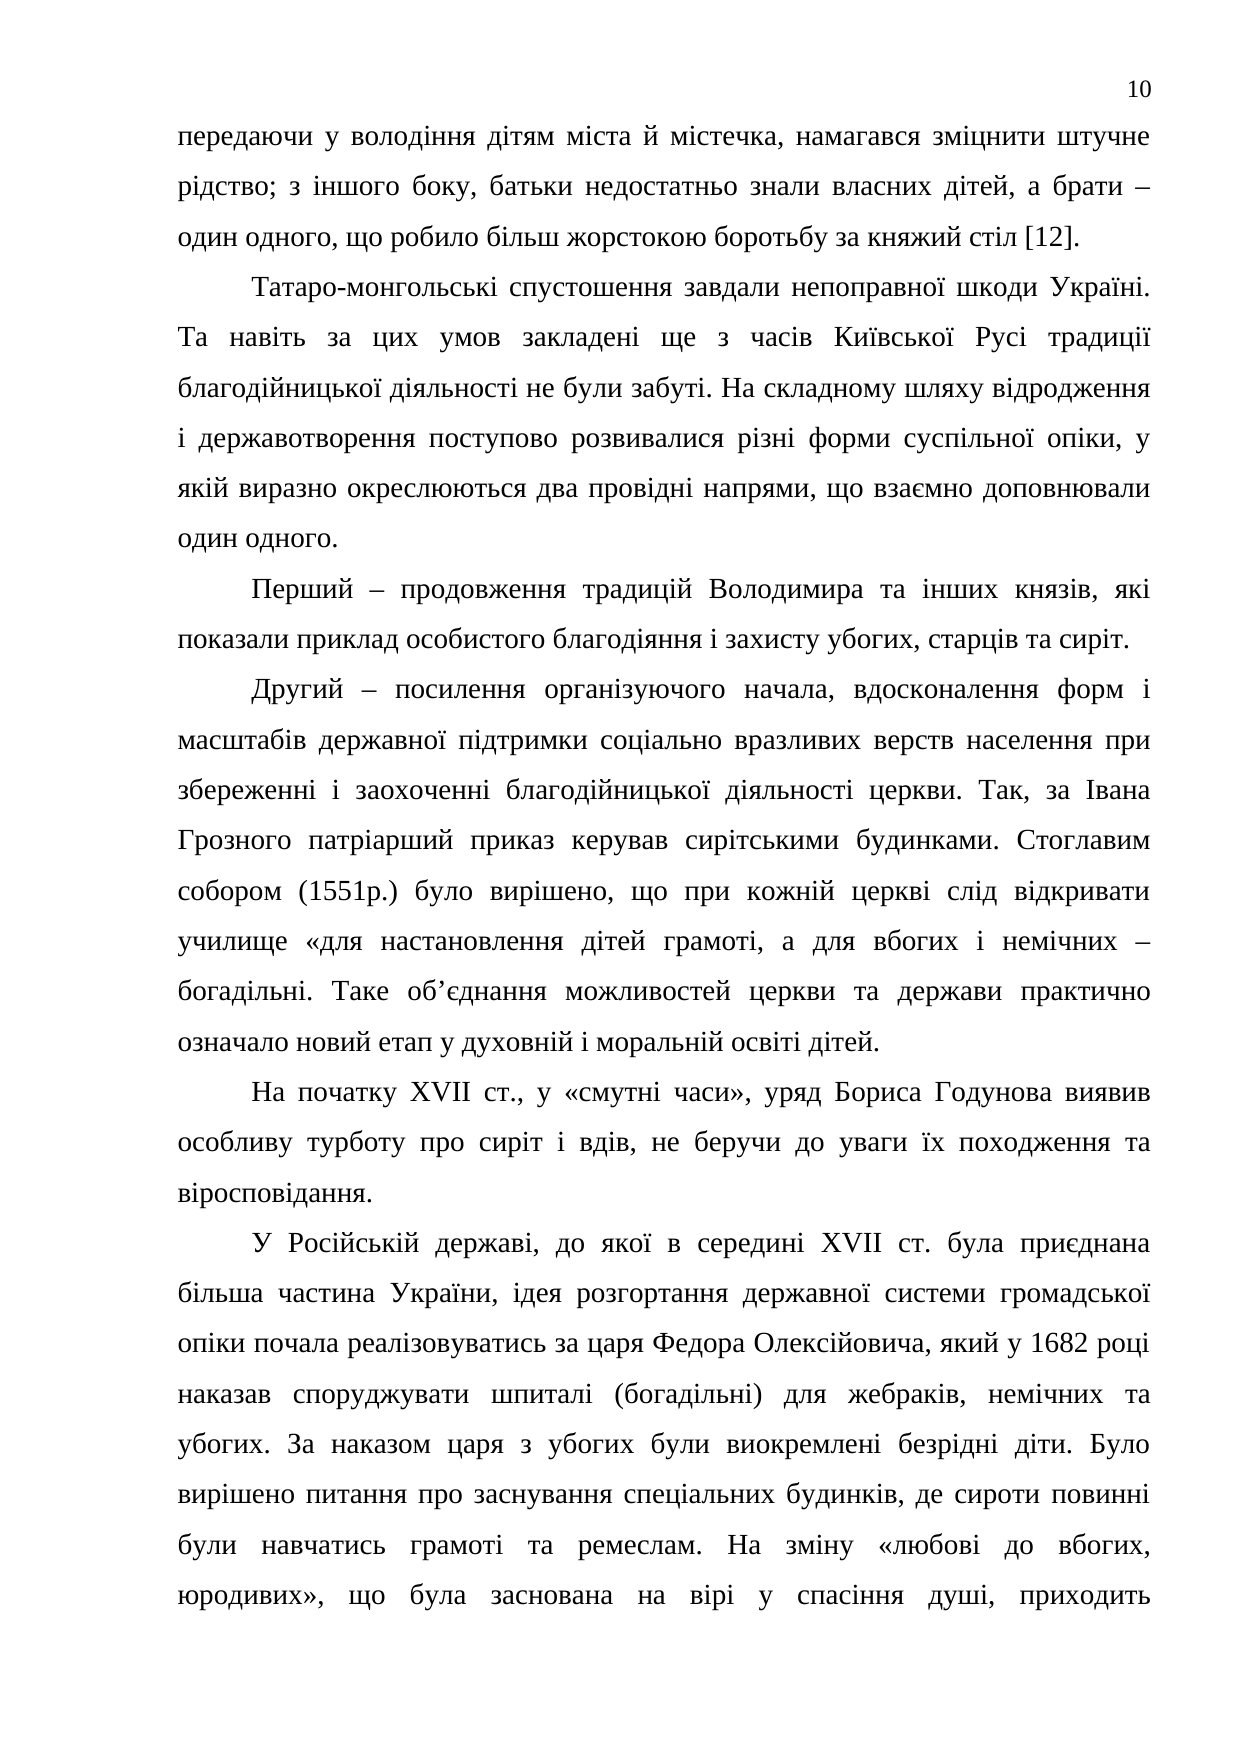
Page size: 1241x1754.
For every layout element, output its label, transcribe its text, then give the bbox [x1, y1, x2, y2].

text Другий – посилення організуючого начала, вдосконалення форм і масштабів державної підтримки соціально вразливих верств населення при збереженні і заохоченні благодійницької діяльності церкви. Так, за Івана Грозного патріарший приказ керував сирітськими будинками. Стоглавим собором (1551р.) було вирішено, що при кожній церкві слід відкривати училище «для настановлення дітей грамоті, а для вбогих і немічних – богадільні. Таке об’єднання можливостей церкви та держави практично означало новий етап у духовній і моральній освіті дітей. [177, 672, 1152, 1057]
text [177, 118, 1152, 252]
text Перший – продовження традицій Володимира та інших князів, які показали приклад особистого благодіяння і захисту убогих, старців та сиріт. [177, 571, 1152, 655]
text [177, 1225, 1152, 1611]
text На початку XVII ст., у «смутні часи», уряд Бориса Годунова виявив особливу турботу про сиріт і вдів, не беручи до уваги їх походження та віросповідання. [177, 1074, 1152, 1208]
text Татаро-монгольські спустошення завдали непоправної шкоди Україні. Та навіть за цих умов закладені ще з часів Київської Русі традиції благодійницької діяльності не були забуті. На складному шляху відродження і державотворення поступово розвивалися різні форми суспільної опіки, у якій виразно окреслюються два провідні напрями, що взаємно доповнювали один одного. [177, 269, 1152, 554]
